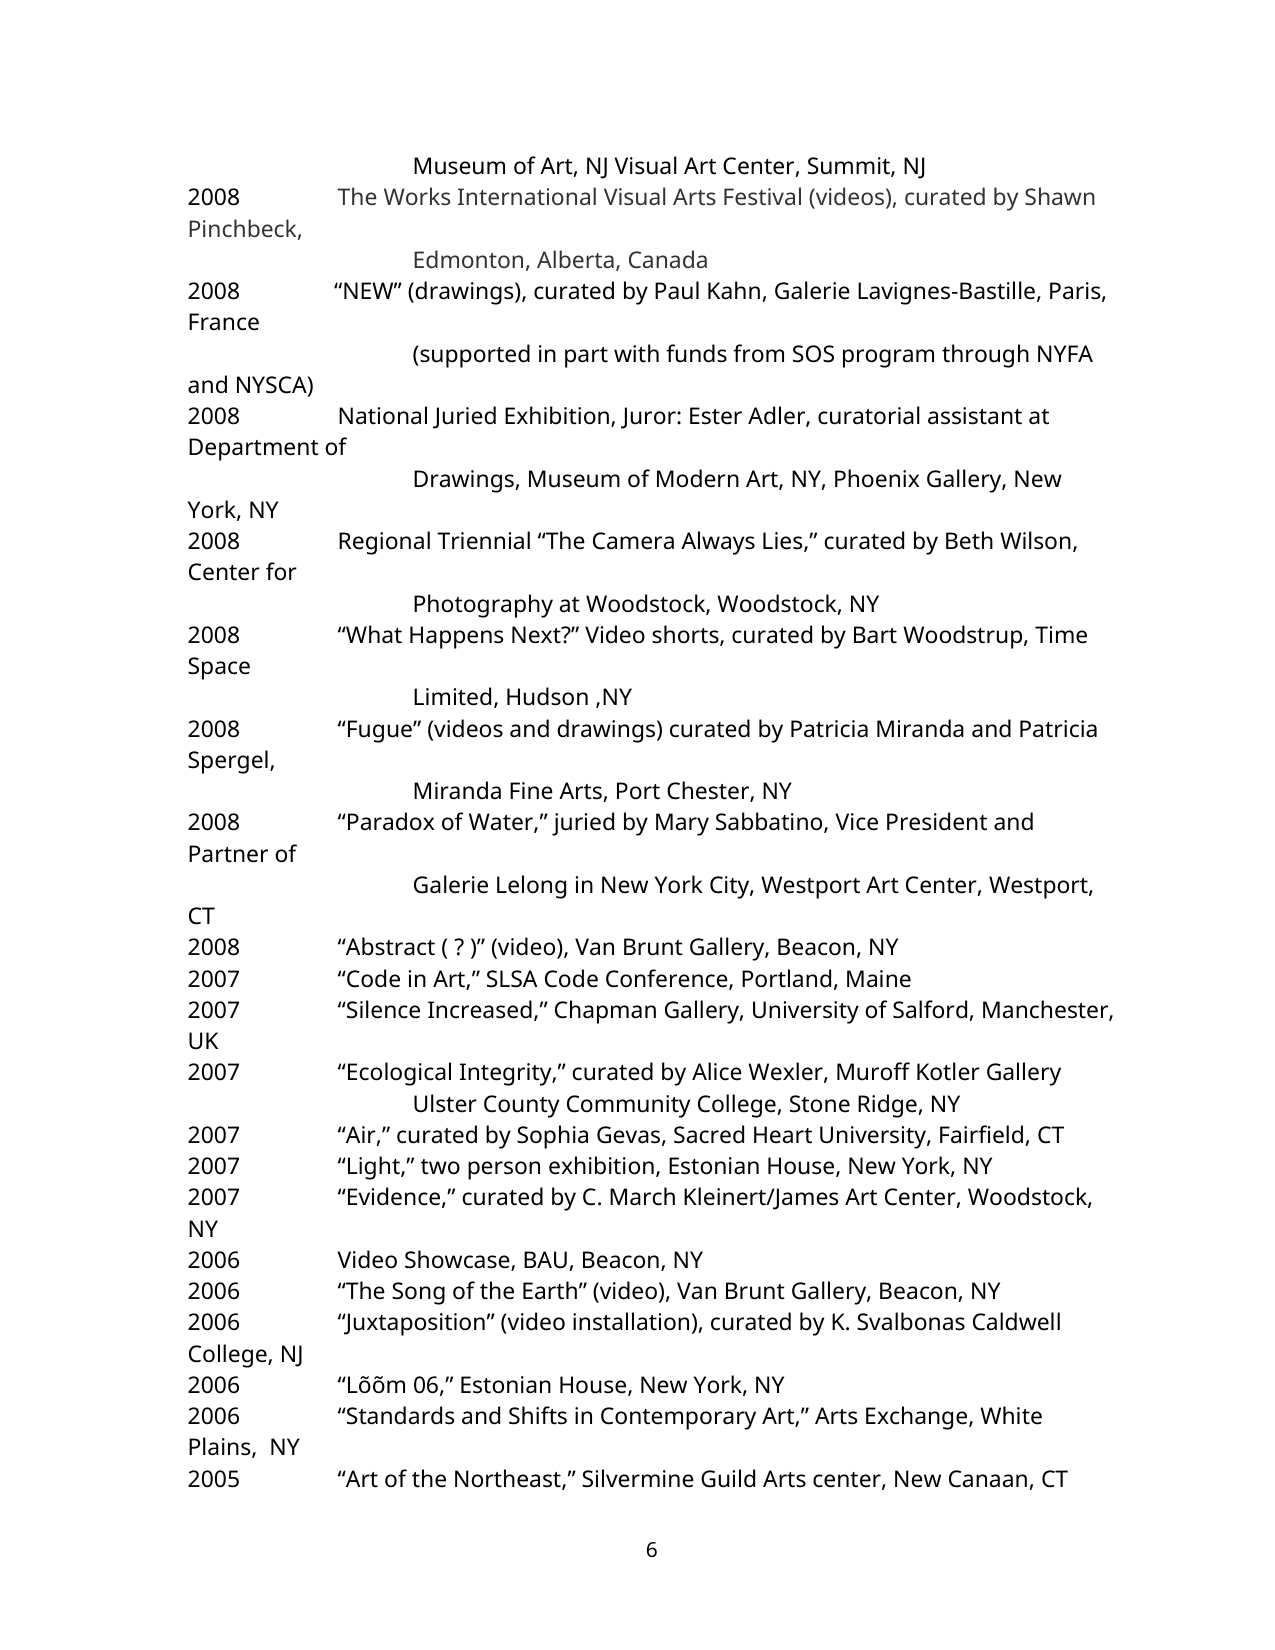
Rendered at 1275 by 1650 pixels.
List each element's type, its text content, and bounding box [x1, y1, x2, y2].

text 2008 “Abstract ( ? )” (video), Van Brunt Gallery, Beacon, NY [187, 931, 1116, 962]
text 2007 “Evidence,” curated by C. March Kleinert/James Art Center, Woodstock, NY [187, 1181, 1116, 1244]
text Miranda Fine Arts, Port Chester, NY [187, 775, 1116, 806]
text 2005 “Art of the Northeast,” Silvermine Guild Arts center, New Canaan, CT [187, 1462, 1116, 1494]
text 2006 “Juxtaposition” (video installation), curated by K. Svalbonas Caldwell College, NJ [187, 1306, 1116, 1369]
text Museum of Art, NJ Visual Art Center, Summit, NJ [187, 150, 1116, 181]
text 2006 “Standards and Shifts in Contemporary Art,” Arts Exchange, White Plains, NY [187, 1400, 1116, 1462]
text 2008 Regional Triennial “The Camera Always Lies,” curated by Beth Wilson, Center for [187, 525, 1116, 587]
text 2008 The Works International Visual Arts Festival (videos), curated by Shawn Pinchbeck, [187, 181, 1116, 244]
text Galerie Lelong in New York City, Westport Art Center, Westport, CT [187, 869, 1116, 931]
text 2007 “Light,” two person exhibition, Estonian House, New York, NY [187, 1150, 1116, 1181]
text 2008 “Fugue” (videos and drawings) curated by Patricia Miranda and Patricia Spergel, [187, 712, 1116, 775]
text 2007 “Ecological Integrity,” curated by Alice Wexler, Muroff Kotler Gallery [187, 1056, 1116, 1087]
text (supported in part with funds from SOS program through NYFA and NYSCA) [187, 337, 1134, 400]
text 2008 “What Happens Next?” Video shorts, curated by Bart Woodstrup, Time Space [187, 619, 1116, 681]
text 2007 “Code in Art,” SLSA Code Conference, Portland, Maine [187, 962, 1116, 994]
text 2008 National Juried Exhibition, Juror: Ester Adler, curatorial assistant at Department of [187, 400, 1116, 462]
text 2006 “Lõõm 06,” Estonian House, New York, NY [187, 1369, 1116, 1400]
text 2006 “The Song of the Earth” (video), Van Brunt Gallery, Beacon, NY [187, 1275, 1116, 1306]
text Ulster County Community College, Stone Ridge, NY [187, 1087, 1116, 1119]
text Limited, Hudson ,NY [187, 681, 1116, 712]
text 2007 “Air,” curated by Sophia Gevas, Sacred Heart University, Fairfield, CT [187, 1119, 1116, 1150]
text Drawings, Museum of Modern Art, NY, Phoenix Gallery, New York, NY [187, 462, 1116, 525]
text 2007 “Silence Increased,” Chapman Gallery, University of Salford, Manchester, UK [187, 994, 1116, 1056]
text Photography at Woodstock, Woodstock, NY [187, 587, 1116, 619]
text 2008 “Paradox of Water,” juried by Mary Sabbatino, Vice President and Partner of [187, 806, 1116, 869]
text 2008 “NEW” (drawings), curated by Paul Kahn, Galerie Lavignes-Bastille, Paris, France [187, 275, 1116, 337]
text Edmonton, Alberta, Canada [187, 244, 1116, 275]
text 2006 Video Showcase, BAU, Beacon, NY [187, 1244, 1116, 1275]
